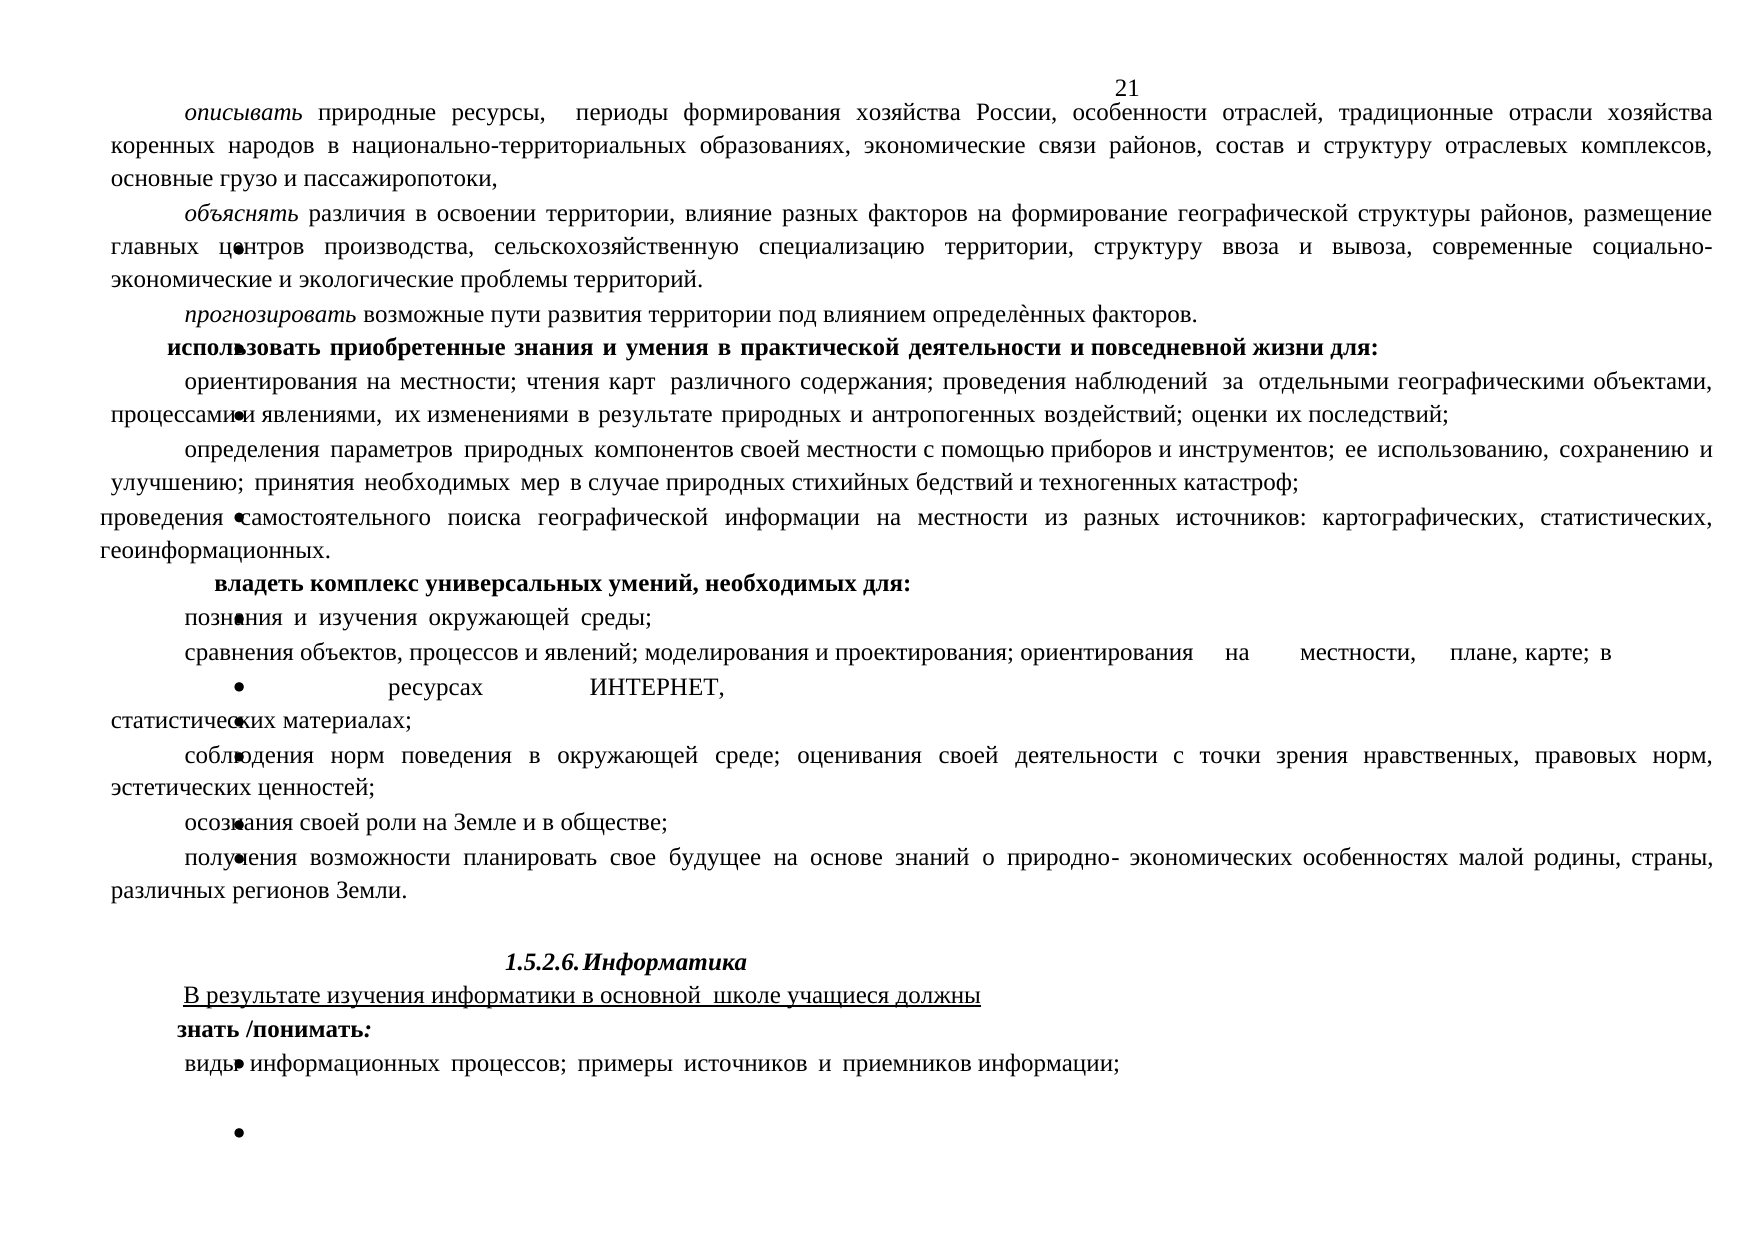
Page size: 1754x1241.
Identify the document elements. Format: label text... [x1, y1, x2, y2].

text объяснять различия в освоении территории, влияние разных факторов на формирование географической структуры районов, размещение главных центров производства, сельскохозяйственную специализацию территории, структуру ввоза и вывоза, современные социально-экономические и экологические проблемы территорий. [111, 198, 1713, 293]
text сравнения объектов, процессов и явлений; моделирования и проектирования; ориентирования на местности, плане, карте; в ресурсах ИНТЕРНЕТ, [184, 637, 1713, 701]
text осознания своей роли на Земле и в обществе; [184, 807, 1695, 836]
text владеть комплекс универсальных умений, необходимых для: [167, 568, 1695, 597]
text знать /понимать: [129, 1014, 1718, 1043]
picture [233, 1114, 257, 1146]
text ориентирования на местности; чтения карт различного содержания; проведения наблюдений за отдельными географическими объектами, процессами и явлениями, их изменениями в результате природных и антропогенных воздействий; оценки их последствий; [111, 366, 1713, 428]
text получения возможности планировать свое будущее на основе знаний о природно- экономических особенностях малой родины, страны, различных регионов Земли. [111, 842, 1714, 903]
list Информатика [167, 947, 1718, 976]
text использовать приобретенные знания и умения в практической деятельности и повседневной жизни для: [111, 332, 1713, 361]
text познания и изучения окружающей среды; [111, 602, 1713, 631]
text определения параметров природных компонентов своей местности с помощью приборов и инструментов; ее использованию, сохранению и улучшению; принятия необходимых мер в случае природных стихийных бедствий и техногенных катастроф; [111, 434, 1713, 496]
text статистических материалах; [111, 706, 1725, 734]
text соблюдения норм поведения в окружающей среде; оценивания своей деятельности с точки зрения нравственных, правовых норм, эстетических ценностей; [111, 740, 1713, 801]
text прогнозировать возможные пути развития территории под влиянием определѐнных факторов. [111, 299, 1713, 327]
text описывать природные ресурсы, периоды формирования хозяйства России, особенности отраслей, традиционные отрасли хозяйства коренных народов в национально-территориальных образованиях, экономические связи районов, состав и структуру отраслевых комплексов, основные грузо и пассажиропотоки, [111, 97, 1712, 192]
picture [233, 498, 257, 502]
text проведения самостоятельного поиска географической информации на местности из разных источников: картографических, статистических, геоинформационных. [100, 502, 1713, 563]
text В результате изучения информатики в основной школе учащиеся должны [129, 980, 1718, 1009]
text виды информационных процессов; примеры источников и приемников информации; [111, 1048, 1713, 1077]
